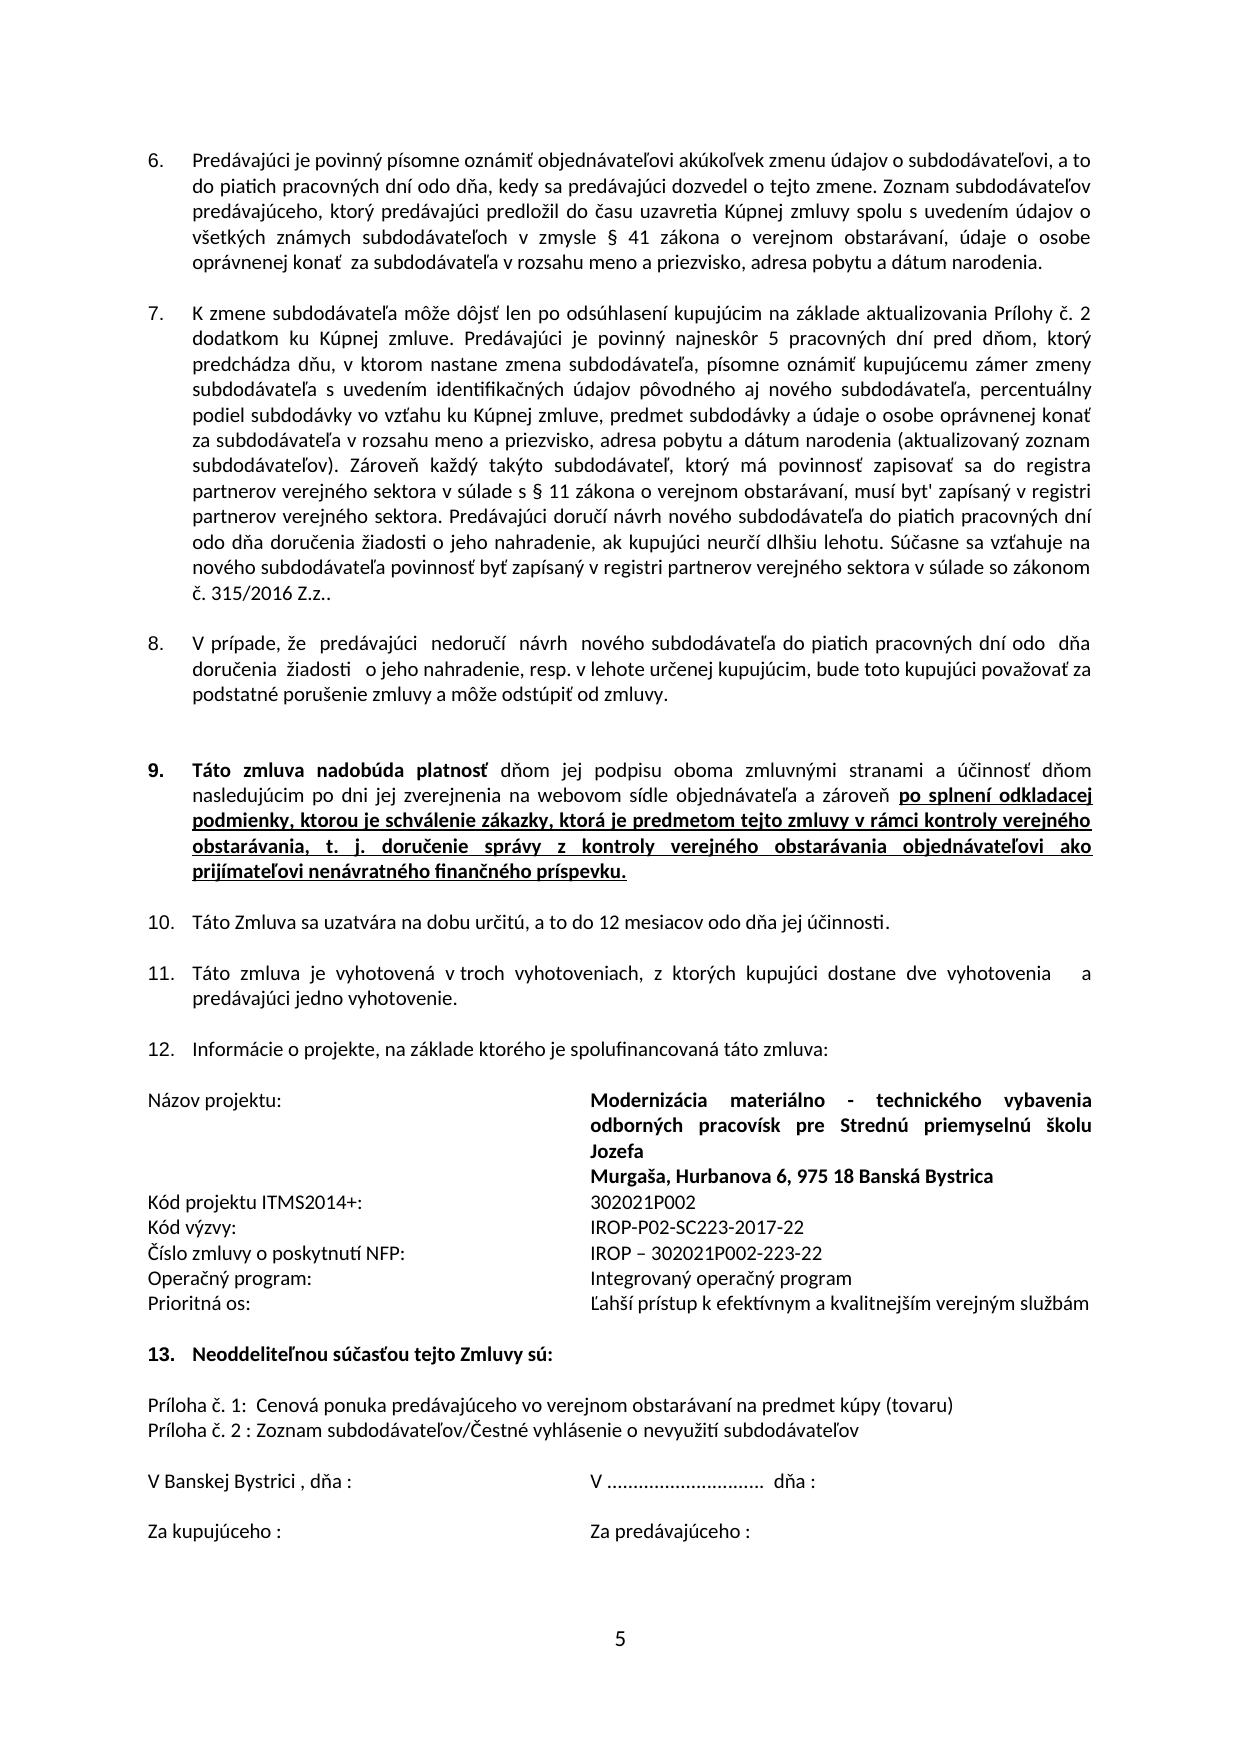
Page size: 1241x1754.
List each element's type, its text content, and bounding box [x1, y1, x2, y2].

list V prípade, že predávajúci nedoručí návrh nového subdodávateľa do piatich pracovných dní odo dňa doručenia žiadosti o jeho nahradenie, resp. v lehote určenej kupujúcim, bude toto kupujúci považovať za podstatné porušenie zmluvy a môže odstúpiť od zmluvy. [148, 631, 1093, 707]
list Informácie o projekte, na základe ktorého je spolufinancovaná táto zmluva: [148, 1036, 1093, 1062]
text Názov projektu: Modernizácia materiálno - technického vybavenia odborných pracovísk pre Strednú priemyselnú školu Jozefa [148, 1087, 1093, 1163]
text Číslo zmluvy o poskytnutí NFP: IROP – 302021P002-223-22 [148, 1240, 1093, 1265]
list Neoddeliteľnou súčasťou tejto Zmluvy sú: [148, 1341, 1093, 1367]
text Kód výzvy: IROP-P02-SC223-2017-22 [148, 1214, 1093, 1240]
text Za kupujúceho : Za predávajúceho : [148, 1518, 1093, 1544]
list Predávajúci je povinný písomne oznámiť objednávateľovi akúkoľvek zmenu údajov o subdodávateľovi, a to do piatich pracovných dní odo dňa, kedy sa predávajúci dozvedel o tejto zmene. Zoznam subdodávateľov predávajúceho, ktorý predávajúci predložil do času uzavretia Kúpnej zmluvy spolu s uvedením údajov o všetkých známych subdodávateľoch v zmysle § 41 zákona o verejnom obstarávaní, údaje o osobe oprávnenej konať za subdodávateľa v rozsahu meno a priezvisko, adresa pobytu a dátum narodenia. [148, 148, 1093, 275]
text Kód projektu ITMS2014+: 302021P002 [148, 1189, 1093, 1214]
list Táto Zmluva sa uzatvára na dobu určitú, a to do 12 mesiacov odo dňa jej účinnosti. [148, 909, 1093, 935]
text Prioritná os: Ľahší prístup k efektívnym a kvalitnejším verejným službám [148, 1291, 1093, 1316]
text Príloha č. 2 : Zoznam subdodávateľov/Čestné vyhlásenie o nevyužití subdodávateľov [148, 1418, 1093, 1443]
list Táto zmluva je vyhotovená v troch vyhotoveniach, z ktorých kupujúci dostane dve vyhotovenia a predávajúci jedno vyhotovenie. [148, 960, 1093, 1011]
text Príloha č. 1: Cenová ponuka predávajúceho vo verejnom obstarávaní na predmet kúpy (tovaru) [148, 1392, 1093, 1418]
text Murgaša, Hurbanova 6, 975 18 Banská Bystrica [516, 1163, 1093, 1189]
list Táto zmluva nadobúda platnosť dňom jej podpisu oboma zmluvnými stranami a účinnosť dňom nasledujúcim po dni jej zverejnenia na webovom sídle objednávateľa a zároveň po splnení odkladacej podmienky, ktorou je schválenie zákazky, ktorá je predmetom tejto zmluvy v rámci kontroly verejného obstarávania, t. j. doručenie správy z kontroly verejného obstarávania objednávateľovi ako prijímateľovi nenávratného finančného príspevku. [148, 757, 1093, 884]
text V Banskej Bystrici , dňa : V .............................. dňa : [148, 1468, 1093, 1494]
text Operačný program: Integrovaný operačný program [148, 1265, 1093, 1291]
list K zmene subdodávateľa môže dôjsť len po odsúhlasení kupujúcim na základe aktualizovania Prílohy č. 2 dodatkom ku Kúpnej zmluve. Predávajúci je povinný najneskôr 5 pracovných dní pred dňom, ktorý predchádza dňu, v ktorom nastane zmena subdodávateľa, písomne oznámiť kupujúcemu zámer zmeny subdodávateľa s uvedením identifikačných údajov pôvodného aj nového subdodávateľa, percentuálny podiel subdodávky vo vzťahu ku Kúpnej zmluve, predmet subdodávky a údaje o osobe oprávnenej konať za subdodávateľa v rozsahu meno a priezvisko, adresa pobytu a dátum narodenia (aktualizovaný zoznam subdodávateľov). Zároveň každý takýto subdodávateľ, ktorý má povinnosť zapisovať sa do registra partnerov verejného sektora v súlade s § 11 zákona o verejnom obstarávaní, musí byt' zapísaný v registri partnerov verejného sektora. Predávajúci doručí návrh nového subdodávateľa do piatich pracovných dní odo dňa doručenia žiadosti o jeho nahradenie, ak kupujúci neurčí dlhšiu lehotu. Súčasne sa vzťahuje na nového subdodávateľa povinnosť byť zapísaný v registri partnerov verejného sektora v súlade so zákonom č. 315/2016 Z.z.. [148, 300, 1093, 605]
